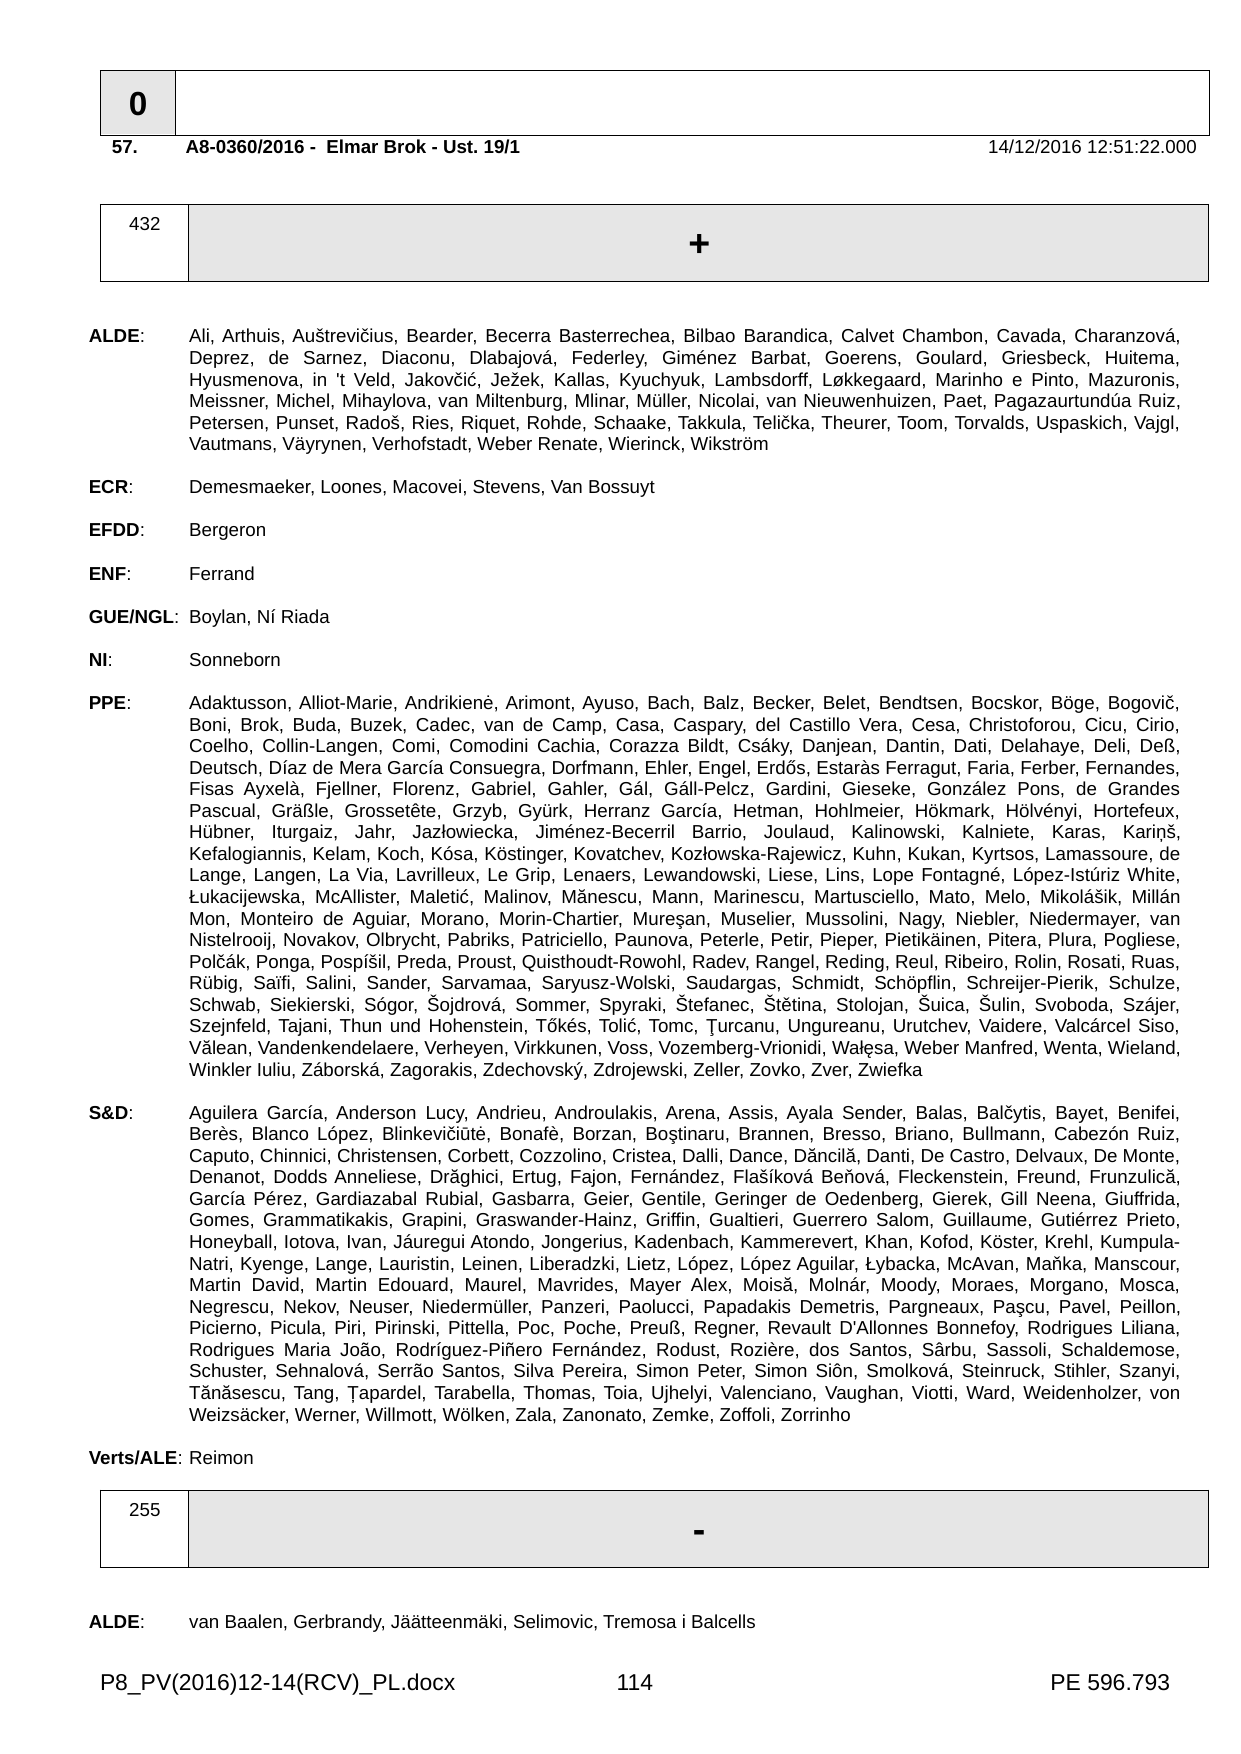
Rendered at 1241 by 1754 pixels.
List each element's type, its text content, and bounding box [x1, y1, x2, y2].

text ALDE: Ali, Arthuis, Auštrevičius, Bearder, Becerra Basterrechea, Bilbao Barandica, Calvet Chambon, Cavada, Charanzová, Deprez, de Sarnez, Diaconu, Dlabajová, Federley, Giménez Barbat, Goerens, Goulard, Griesbeck, Huitema, Hyusmenova, in 't Veld, Jakovčić, Ježek, Kallas, Kyuchyuk, Lambsdorff, Løkkegaard, Marinho e Pinto, Mazuronis, Meissner, Michel, Mihaylova, van Miltenburg, Mlinar, Müller, Nicolai, van Nieuwenhuizen, Paet, Pagazaurtundúa Ruiz, Petersen, Punset, Radoš, Ries, Riquet, Rohde, Schaake, Takkula, Telička, Theurer, Toom, Torvalds, Uspaskich, Vajgl, Vautmans, Väyrynen, Verhofstadt, Weber Renate, Wierinck, Wikström [88, 325, 1181, 454]
table_header 255 [101, 1491, 188, 1567]
table_header - [189, 1491, 1208, 1567]
text EFDD: Bergeron [88, 519, 1181, 541]
table_cell [176, 71, 1209, 134]
table_header 432 [101, 205, 188, 281]
table_header + [189, 205, 1208, 281]
table_cell A8-0360/2016 - Elmar Brok - Ust. 19/1 [100, 136, 954, 161]
text PPE: Adaktusson, Alliot-Marie, Andrikienė, Arimont, Ayuso, Bach, Balz, Becker, Belet, Bendtsen, Bocskor, Böge, Bogovič, Boni, Brok, Buda, Buzek, Cadec, van de Camp, Casa, Caspary, del Castillo Vera, Cesa, Christoforou, Cicu, Cirio, Coelho, Collin-Langen, Comi, Comodini Cachia, Corazza Bildt, Csáky, Danjean, Dantin, Dati, Delahaye, Deli, Deß, Deutsch, Díaz de Mera García Consuegra, Dorfmann, Ehler, Engel, Erdős, Estaràs Ferragut, Faria, Ferber, Fernandes, Fisas Ayxelà, Fjellner, Florenz, Gabriel, Gahler, Gál, Gáll-Pelcz, Gardini, Gieseke, González Pons, de Grandes Pascual, Gräßle, Grossetête, Grzyb, Gyürk, Herranz García, Hetman, Hohlmeier, Hökmark, Hölvényi, Hortefeux, Hübner, Iturgaiz, Jahr, Jazłowiecka, Jiménez-Becerril Barrio, Joulaud, Kalinowski, Kalniete, Karas, Kariņš, Kefalogiannis, Kelam, Koch, Kósa, Köstinger, Kovatchev, Kozłowska-Rajewicz, Kuhn, Kukan, Kyrtsos, Lamassoure, de Lange, Langen, La Via, Lavrilleux, Le Grip, Lenaers, Lewandowski, Liese, Lins, Lope Fontagné, López-Istúriz White, Łukacijewska, McAllister, Maletić, Malinov, Mănescu, Mann, Marinescu, Martusciello, Mato, Melo, Mikolášik, Millán Mon, Monteiro de Aguiar, Morano, Morin-Chartier, Mureşan, Muselier, Mussolini, Nagy, Niebler, Niedermayer, van Nistelrooij, Novakov, Olbrycht, Pabriks, Patriciello, Paunova, Peterle, Petir, Pieper, Pietikäinen, Pitera, Plura, Pogliese, Polčák, Ponga, Pospíšil, Preda, Proust, Quisthoudt-Rowohl, Radev, Rangel, Reding, Reul, Ribeiro, Rolin, Rosati, Ruas, Rübig, Saïfi, Salini, Sander, Sarvamaa, Saryusz-Wolski, Saudargas, Schmidt, Schöpflin, Schreijer-Pierik, Schulze, Schwab, Siekierski, Sógor, Šojdrová, Sommer, Spyraki, Štefanec, Štětina, Stolojan, Šuica, Šulin, Svoboda, Szájer, Szejnfeld, Tajani, Thun und Hohenstein, Tőkés, Tolić, Tomc, Ţurcanu, Ungureanu, Urutchev, Vaidere, Valcárcel Siso, Vălean, Vandenkendelaere, Verheyen, Virkkunen, Voss, Vozemberg-Vrionidi, Wałęsa, Weber Manfred, Wenta, Wieland, Winkler Iuliu, Záborská, Zagorakis, Zdechovský, Zdrojewski, Zeller, Zovko, Zver, Zwiefka [88, 692, 1181, 1080]
text GUE/NGL: Boylan, Ní Riada [88, 606, 1181, 627]
text Verts/ALE: Reimon [88, 1446, 1181, 1468]
text ALDE: van Baalen, Gerbrandy, Jäätteenmäki, Selimovic, Tremosa i Balcells [88, 1611, 1181, 1633]
text S&D: Aguilera García, Anderson Lucy, Andrieu, Androulakis, Arena, Assis, Ayala Sender, Balas, Balčytis, Bayet, Benifei, Berès, Blanco López, Blinkevičiūtė, Bonafè, Borzan, Boştinaru, Brannen, Bresso, Briano, Bullmann, Cabezón Ruiz, Caputo, Chinnici, Christensen, Corbett, Cozzolino, Cristea, Dalli, Dance, Dăncilă, Danti, De Castro, Delvaux, De Monte, Denanot, Dodds Anneliese, Drăghici, Ertug, Fajon, Fernández, Flašíková Beňová, Fleckenstein, Freund, Frunzulică, García Pérez, Gardiazabal Rubial, Gasbarra, Geier, Gentile, Geringer de Oedenberg, Gierek, Gill Neena, Giuffrida, Gomes, Grammatikakis, Grapini, Graswander-Hainz, Griffin, Gualtieri, Guerrero Salom, Guillaume, Gutiérrez Prieto, Honeyball, Iotova, Ivan, Jáuregui Atondo, Jongerius, Kadenbach, Kammerevert, Khan, Kofod, Köster, Krehl, Kumpula-Natri, Kyenge, Lange, Lauristin, Leinen, Liberadzki, Lietz, López, López Aguilar, Łybacka, McAvan, Maňka, Manscour, Martin David, Martin Edouard, Maurel, Mavrides, Mayer Alex, Moisă, Molnár, Moody, Moraes, Morgano, Mosca, Negrescu, Nekov, Neuser, Niedermüller, Panzeri, Paolucci, Papadakis Demetris, Pargneaux, Paşcu, Pavel, Peillon, Picierno, Picula, Piri, Pirinski, Pittella, Poc, Poche, Preuß, Regner, Revault D'Allonnes Bonnefoy, Rodrigues Liliana, Rodrigues Maria João, Rodríguez-Piñero Fernández, Rodust, Rozière, dos Santos, Sârbu, Sassoli, Schaldemose, Schuster, Sehnalová, Serrão Santos, Silva Pereira, Simon Peter, Simon Siôn, Smolková, Steinruck, Stihler, Szanyi, Tănăsescu, Tang, Țapardel, Tarabella, Thomas, Toia, Ujhelyi, Valenciano, Vaughan, Viotti, Ward, Weidenholzer, von Weizsäcker, Werner, Willmott, Wölken, Zala, Zanonato, Zemke, Zoffoli, Zorrinho [88, 1101, 1181, 1425]
table_cell 0 [101, 71, 175, 134]
text NI: Sonneborn [88, 649, 1181, 670]
text ECR: Demesmaeker, Loones, Macovei, Stevens, Van Bossuyt [88, 476, 1181, 498]
table_cell 14/12/2016 12:51:22.000 [954, 136, 1208, 161]
text ENF: Ferrand [88, 562, 1181, 584]
